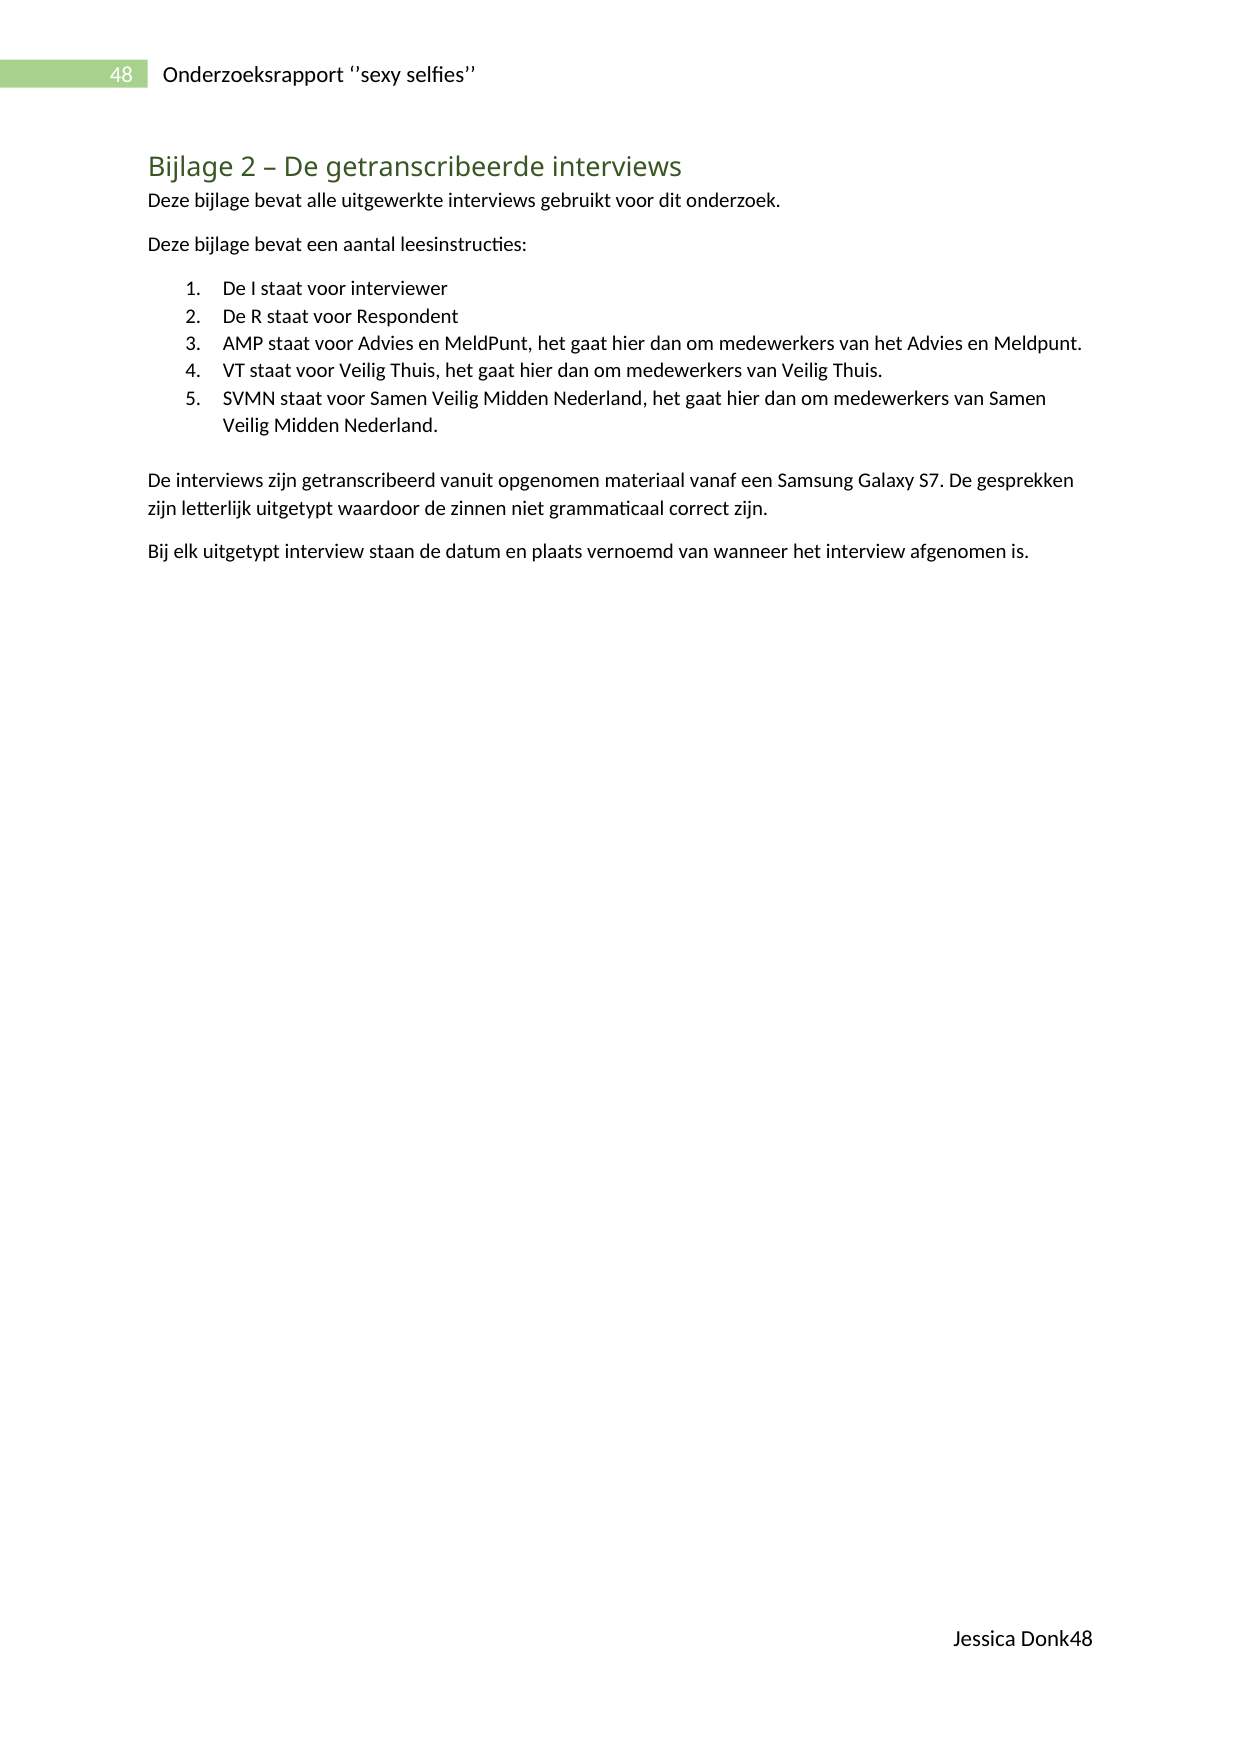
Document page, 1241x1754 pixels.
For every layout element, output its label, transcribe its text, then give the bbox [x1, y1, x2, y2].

list SVMN staat voor Samen Veilig Midden Nederland, het gaat hier dan om medewerkers van Samen Veilig Midden Nederland. [185, 385, 1093, 438]
list VT staat voor Veilig Thuis, het gaat hier dan om medewerkers van Veilig Thuis. [185, 358, 1093, 383]
subtitle Bijlage 2 – De getranscribeerde interviews [148, 148, 1093, 184]
text Deze bijlage bevat een aantal leesinstructies: [148, 231, 1093, 257]
text Bij elk uitgetypt interview staan de datum en plaats vernoemd van wanneer het interview afgenomen is. [148, 539, 1093, 564]
list De R staat voor Respondent [185, 303, 1093, 328]
text De interviews zijn getranscribeerd vanuit opgenomen materiaal vanaf een Samsung Galaxy S7. De gesprekken zijn letterlijk uitgetypt waardoor de zinnen niet grammaticaal correct zijn. [148, 467, 1093, 520]
text Deze bijlage bevat alle uitgewerkte interviews gebruikt voor dit onderzoek. [148, 187, 1093, 213]
list De I staat voor interviewer [185, 276, 1093, 301]
list AMP staat voor Advies en MeldPunt, het gaat hier dan om medewerkers van het Advies en Meldpunt. [185, 330, 1093, 356]
